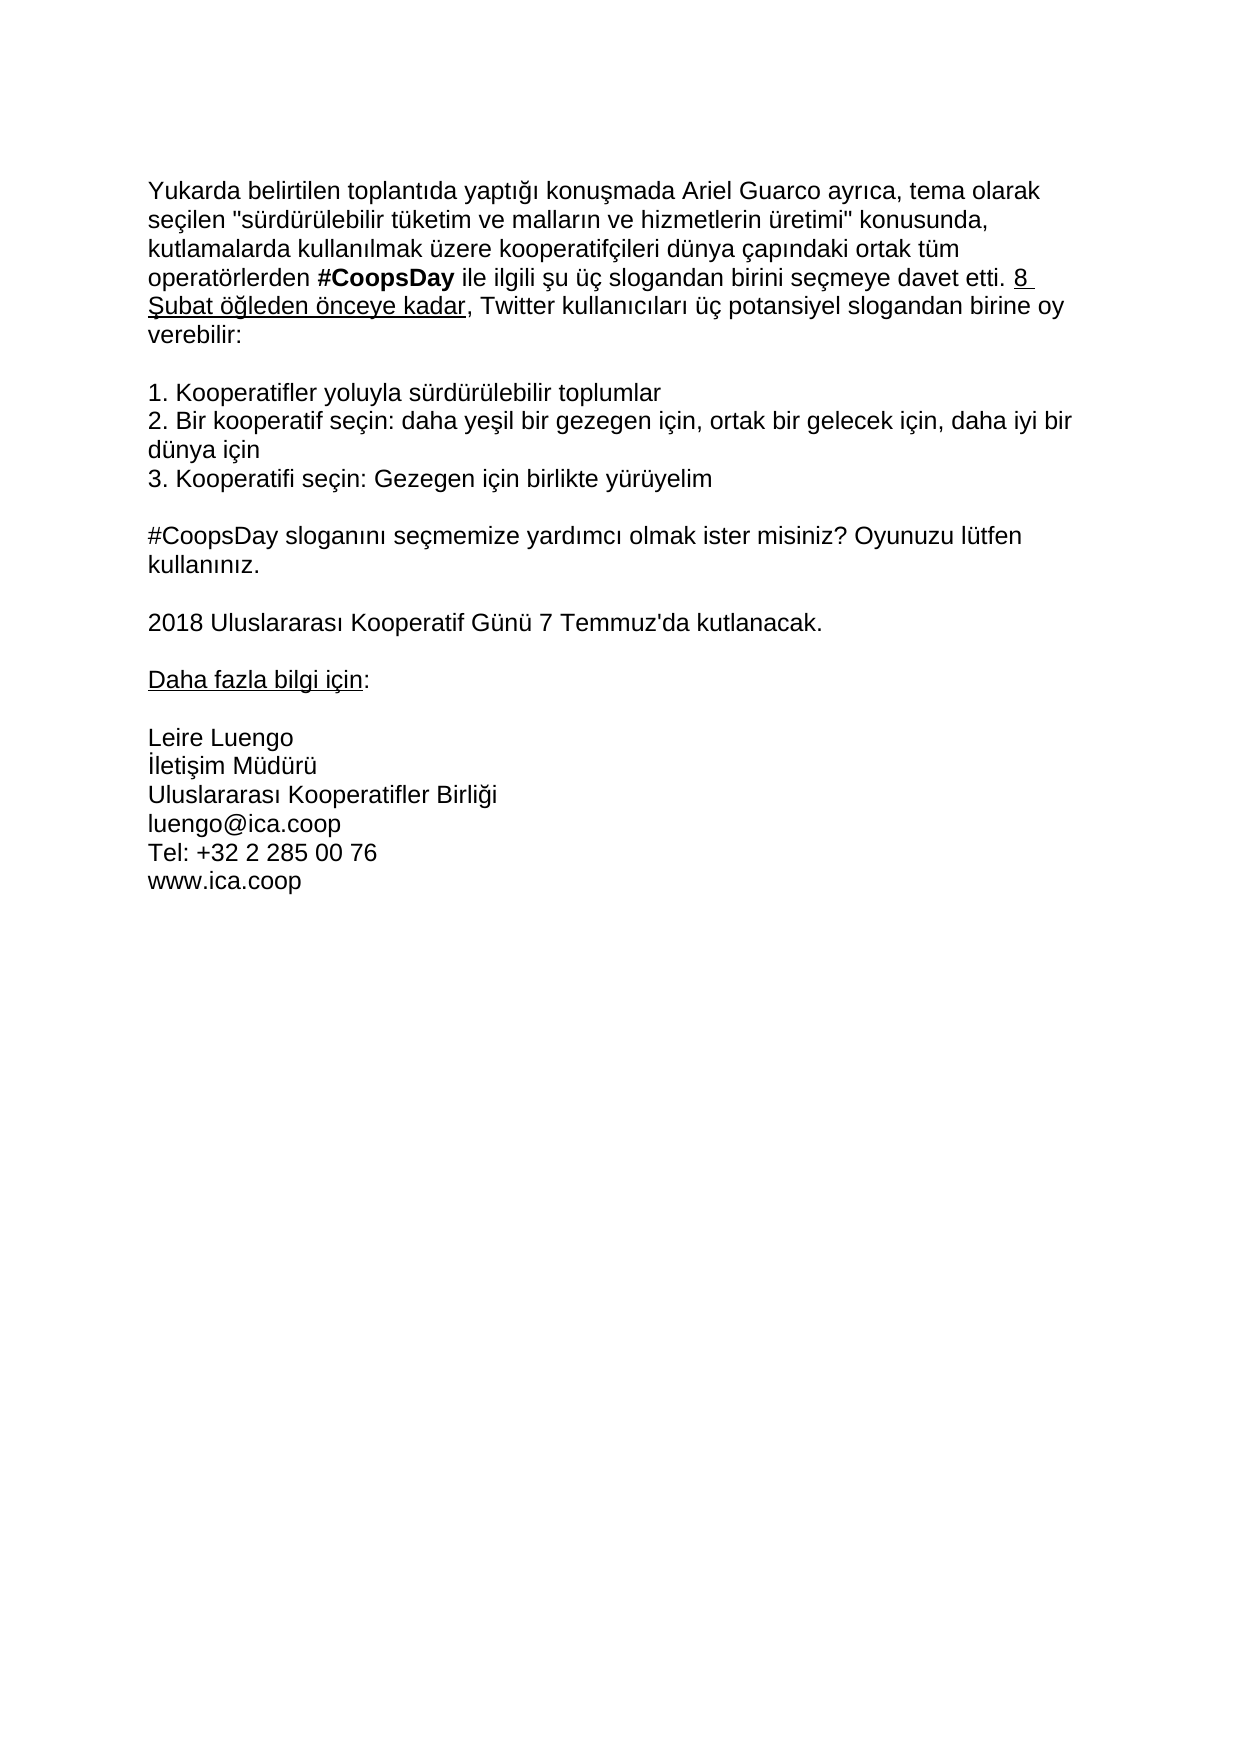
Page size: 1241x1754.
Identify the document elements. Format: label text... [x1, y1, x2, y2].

text 3. Kooperatifi seçin: Gezegen için birlikte yürüyelim [148, 464, 1093, 493]
text Daha fazla bilgi için: [148, 665, 1093, 694]
text 1. Kooperatifler yoluyla sürdürülebilir toplumlar [148, 378, 1093, 406]
text Yukarda belirtilen toplantıda yaptığı konuşmada Ariel Guarco ayrıca, tema olarak seçilen "sürdürülebilir tüketim ve malların ve hizmetlerin üretimi" konusunda, kutlamalarda kullanılmak üzere kooperatifçileri dünya çapındaki ortak tüm operatörlerden #CoopsDay ile ilgili şu üç slogandan birini seçmeye davet etti. 8 Şubat öğleden önceye kadar, Twitter kullanıcıları üç potansiyel slogandan birine oy verebilir: [148, 176, 1093, 349]
text Tel: +32 2 285 00 76 [148, 838, 1093, 866]
text luengo@ica.coop [148, 809, 1093, 838]
text 2018 Uluslararası Kooperatif Günü 7 Temmuz'da kutlanacak. [148, 608, 1093, 636]
text İletişim Müdürü [148, 751, 1093, 780]
text #CoopsDay sloganını seçmemize yardımcı olmak ister misiniz? Oyunuzu lütfen kullanınız. [148, 521, 1093, 579]
text Uluslararası Kooperatifler Birliği [148, 780, 1093, 809]
text Leire Luengo [148, 723, 1093, 751]
text www.ica.coop [148, 866, 1093, 895]
text 2. Bir kooperatif seçin: daha yeşil bir gezegen için, ortak bir gelecek için, daha iyi bir dünya için [148, 406, 1093, 464]
